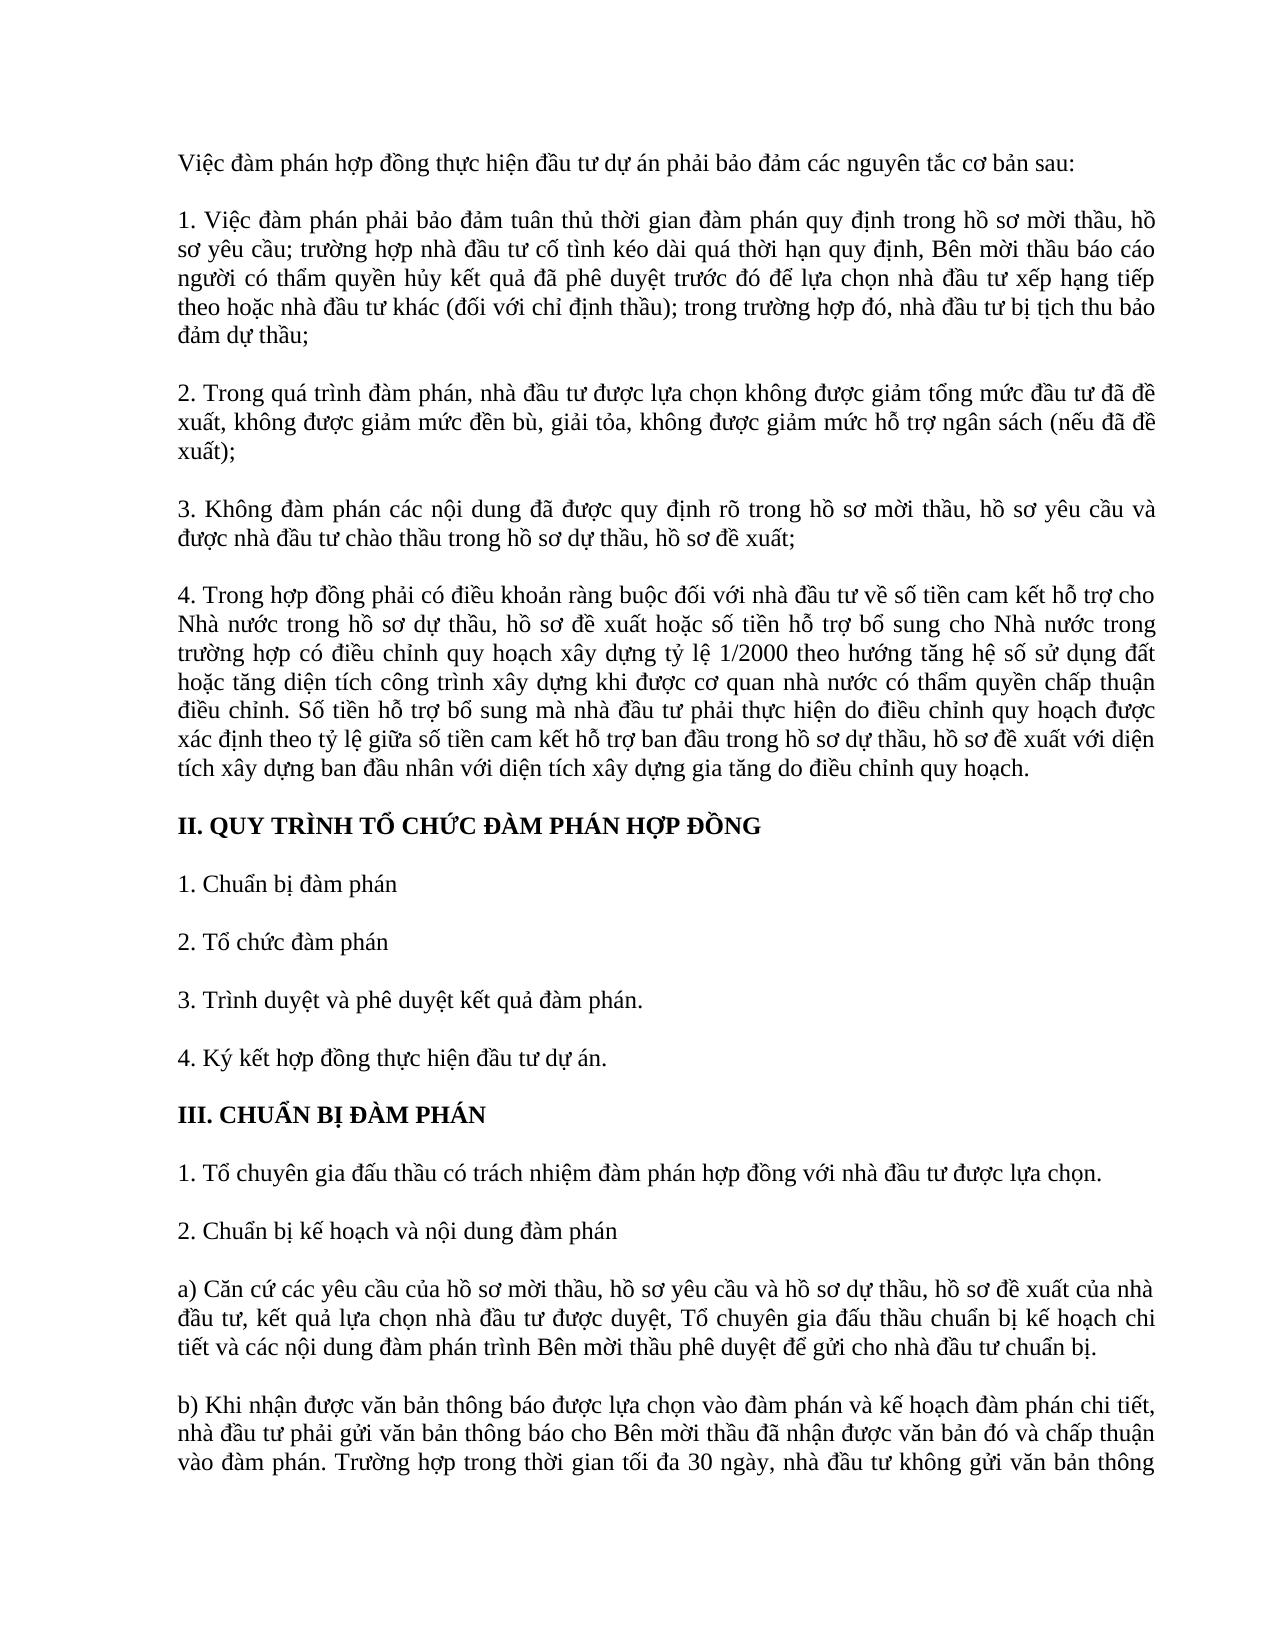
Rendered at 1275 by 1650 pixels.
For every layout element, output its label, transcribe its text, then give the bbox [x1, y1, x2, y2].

text III. CHUẨN BỊ ĐÀM PHÁN [177, 1101, 1157, 1129]
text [177, 1390, 1157, 1476]
text 4. Trong hợp đồng phải có điều khoản ràng buộc đối với nhà đầu tư về số tiền cam kết hỗ trợ cho Nhà nước trong hồ sơ dự thầu, hồ sơ đề xuất hoặc số tiền hỗ trợ bổ sung cho Nhà nước trong trường hợp có điều chỉnh quy hoạch xây dựng tỷ lệ 1/2000 theo hướng tăng hệ số sử dụng đất hoặc tăng diện tích công trình xây dựng khi được cơ quan nhà nước có thẩm quyền chấp thuận điều chỉnh. Số tiền hỗ trợ bổ sung mà nhà đầu tư phải thực hiện do điều chỉnh quy hoạch được xác định theo tỷ lệ giữa số tiền cam kết hỗ trợ ban đầu trong hồ sơ dự thầu, hồ sơ đề xuất với diện tích xây dựng ban đầu nhân với diện tích xây dựng gia tăng do điều chỉnh quy hoạch. [177, 581, 1157, 782]
text 1. Chuẩn bị đàm phán [177, 869, 1157, 898]
text 3. Không đàm phán các nội dung đã được quy định rõ trong hồ sơ mời thầu, hồ sơ yêu cầu và được nhà đầu tư chào thầu trong hồ sơ dự thầu, hồ sơ đề xuất; [177, 494, 1157, 551]
text 1. Việc đàm phán phải bảo đảm tuân thủ thời gian đàm phán quy định trong hồ sơ mời thầu, hồ sơ yêu cầu; trường hợp nhà đầu tư cố tình kéo dài quá thời hạn quy định, Bên mời thầu báo cáo người có thẩm quyền hủy kết quả đã phê duyệt trước đó để lựa chọn nhà đầu tư xếp hạng tiếp theo hoặc nhà đầu tư khác (đối với chỉ định thầu); trong trường hợp đó, nhà đầu tư bị tịch thu bảo đảm dự thầu; [177, 206, 1157, 349]
text a) Căn cứ các yêu cầu của hồ sơ mời thầu, hồ sơ yêu cầu và hồ sơ dự thầu, hồ sơ đề xuất của nhà đầu tư, kết quả lựa chọn nhà đầu tư được duyệt, Tổ chuyên gia đấu thầu chuẩn bị kế hoạch chi tiết và các nội dung đàm phán trình Bên mời thầu phê duyệt để gửi cho nhà đầu tư chuẩn bị. [177, 1274, 1157, 1361]
text 3. Trình duyệt và phê duyệt kết quả đàm phán. [177, 985, 1157, 1013]
text II. QUY TRÌNH TỔ CHỨC ĐÀM PHÁN HỢP ĐỒNG [177, 811, 1157, 840]
text 4. Ký kết hợp đồng thực hiện đầu tư dự án. [177, 1043, 1157, 1071]
text Việc đàm phán hợp đồng thực hiện đầu tư dự án phải bảo đảm các nguyên tắc cơ bản sau: [177, 148, 1157, 176]
text 2. Trong quá trình đàm phán, nhà đầu tư được lựa chọn không được giảm tổng mức đầu tư đã đề xuất, không được giảm mức đền bù, giải tỏa, không được giảm mức hỗ trợ ngân sách (nếu đã đề xuất); [177, 378, 1157, 465]
text 2. Chuẩn bị kế hoạch và nội dung đàm phán [177, 1216, 1157, 1245]
text 2. Tổ chức đàm phán [177, 927, 1157, 956]
text 1. Tổ chuyên gia đấu thầu có trách nhiệm đàm phán hợp đồng với nhà đầu tư được lựa chọn. [177, 1158, 1157, 1187]
